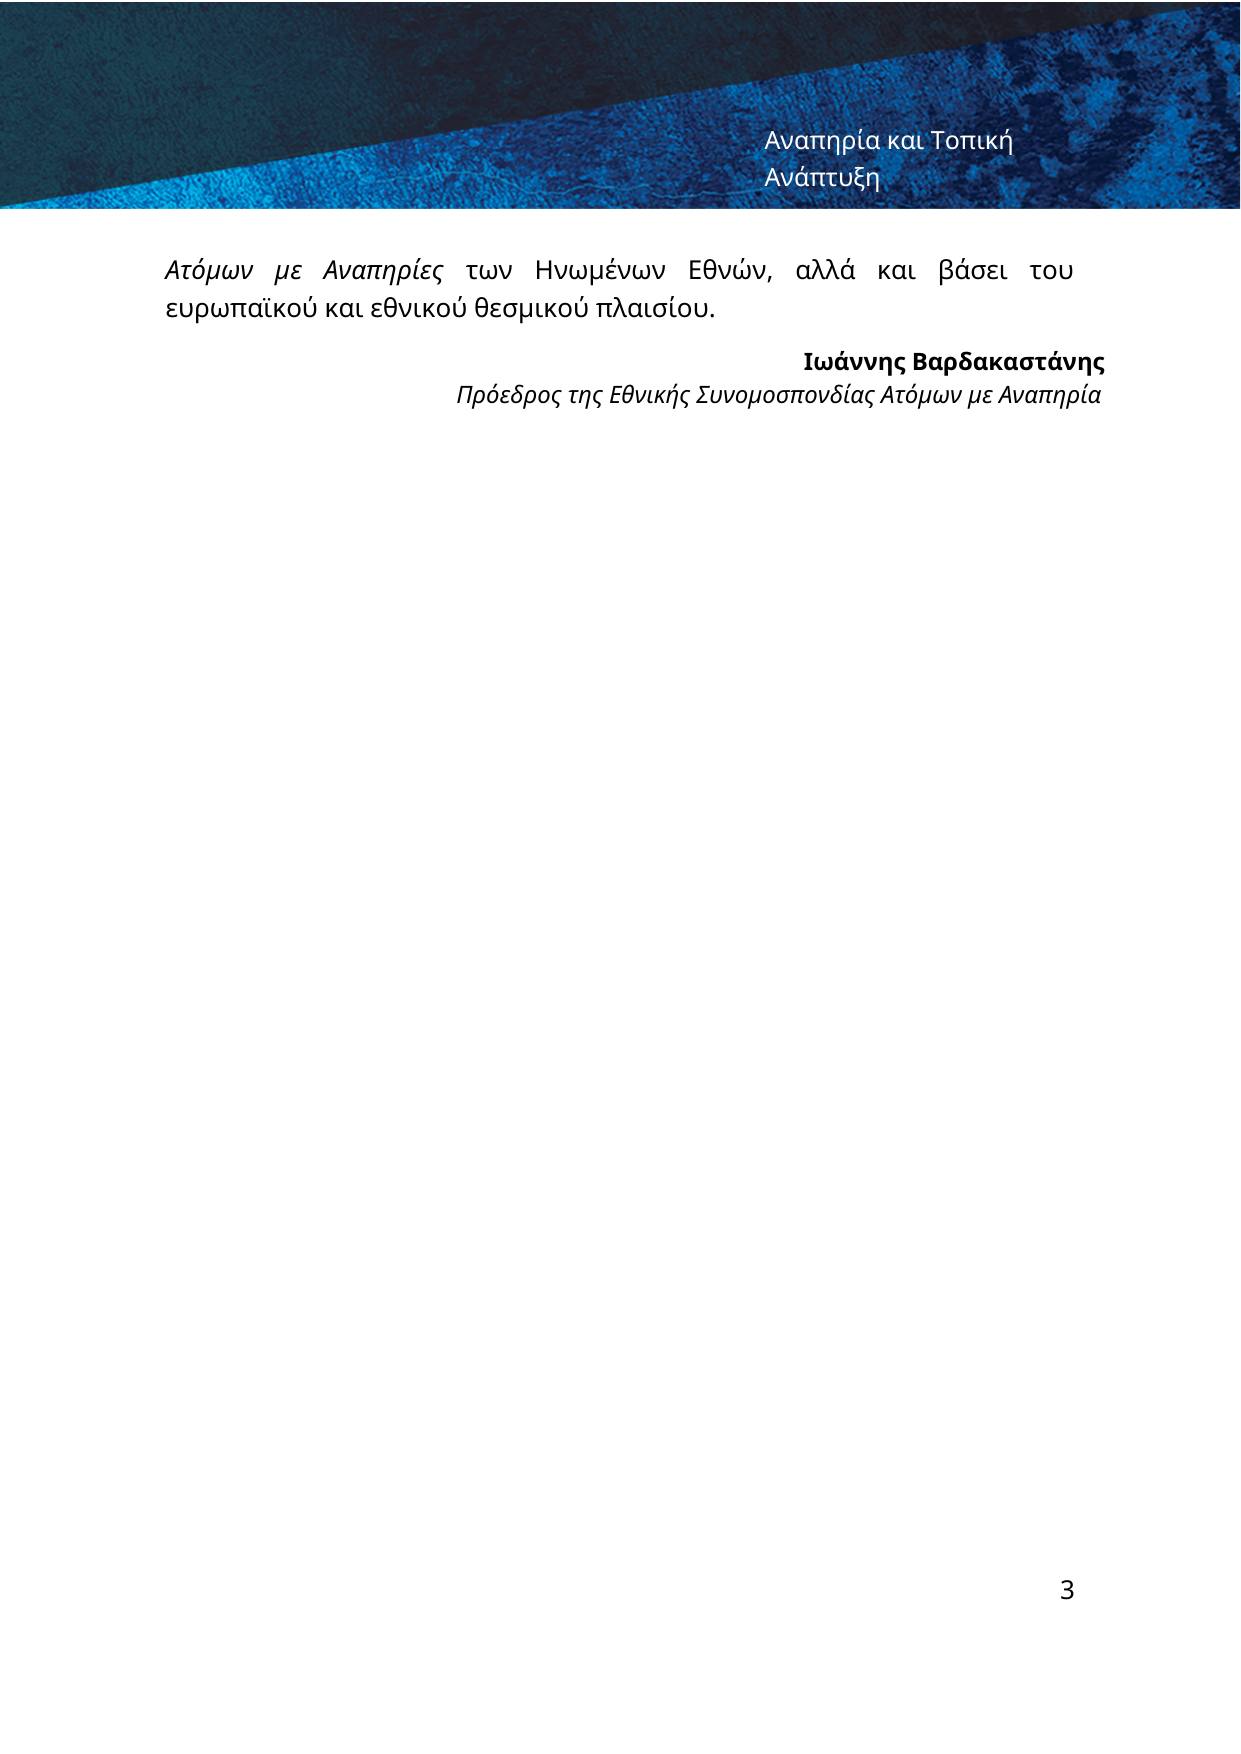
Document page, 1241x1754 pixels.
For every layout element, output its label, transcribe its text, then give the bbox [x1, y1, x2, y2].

picture [0, 2, 1241, 217]
text Ιωάννης Βαρδακαστάνης [136, 345, 1104, 377]
text Πρόεδρος της Εθνικής Συνομοσπονδίας Ατόμων με Αναπηρία [136, 377, 1104, 410]
